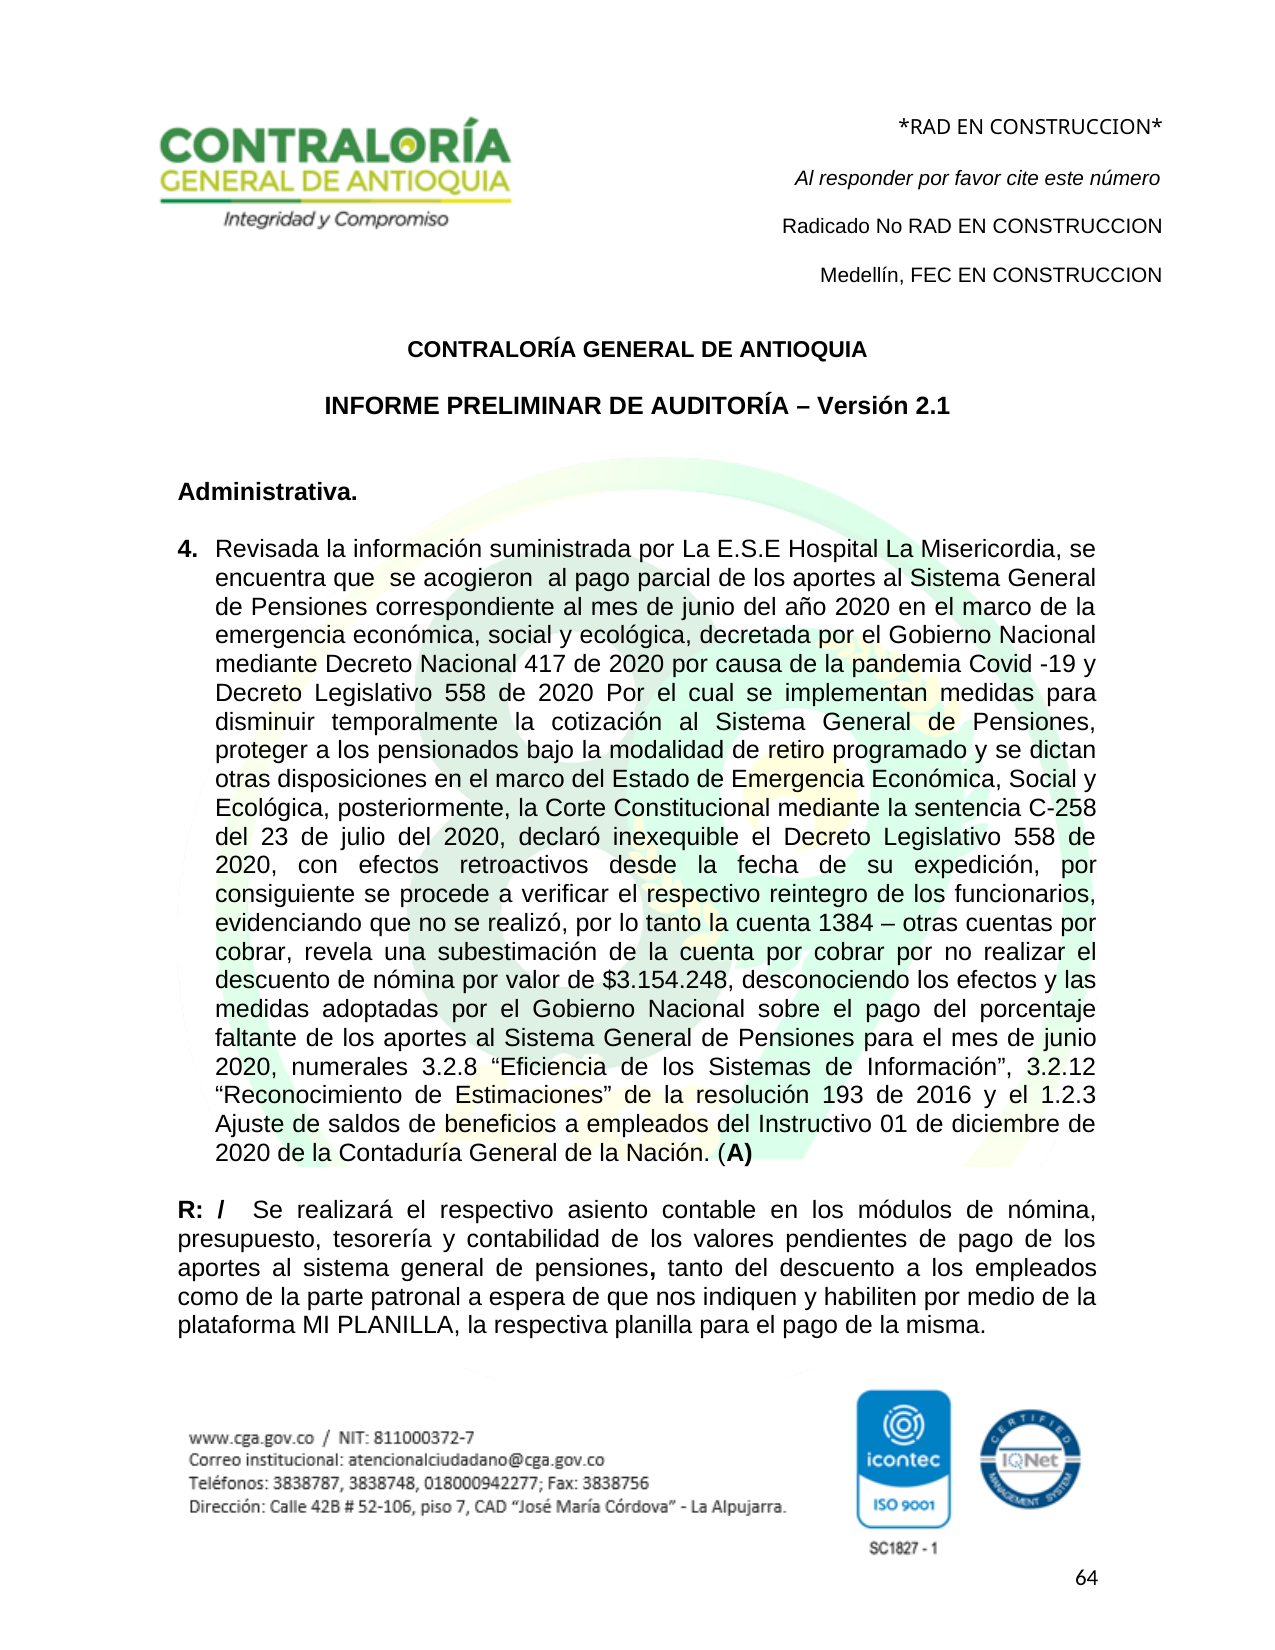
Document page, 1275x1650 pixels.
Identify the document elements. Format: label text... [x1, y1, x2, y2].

picture [147, 112, 525, 239]
text Hallazgo Administrativo N° 4 – Cuentas por Cobrar - con presunta incidencia Administrativa. [177, 477, 1093, 505]
list Revisada la información suministrada por La E.S.E Hospital La Misericordia, se encuentra que se acogieron al pago parcial de los aportes al Sistema General de Pensiones correspondiente al mes de junio del año 2020 en el marco de la emergencia económica, social y ecológica, decretada por el Gobierno Nacional mediante Decreto Nacional 417 de 2020 por causa de la pandemia Covid -19 y Decreto Legislativo 558 de 2020 Por el cual se implementan medidas para disminuir temporalmente la cotización al Sistema General de Pensiones, proteger a los pensionados bajo la modalidad de retiro programado y se dictan otras disposiciones en el marco del Estado de Emergencia Económica, Social y Ecológica, posteriormente, la Corte Constitucional mediante la sentencia C-258 del 23 de julio del 2020, declaró inexequible el Decreto Legislativo 558 de 2020, con efectos retroactivos desde la fecha de su expedición, por consiguiente se procede a verificar el respectivo reintegro de los funcionarios, evidenciando que no se realizó, por lo tanto la cuenta 1384 – otras cuentas por cobrar, revela una subestimación de la cuenta por cobrar por no realizar el descuento de nómina por valor de $3.154.248, desconociendo los efectos y las medidas adoptadas por el Gobierno Nacional sobre el pago del porcentaje faltante de los aportes al Sistema General de Pensiones para el mes de junio 2020, numerales 3.2.8 “Eficiencia de los Sistemas de Información”, 3.2.12 “Reconocimiento de Estimaciones” de la resolución 193 de 2016 y el 1.2.3 Ajuste de saldos de beneficios a empleados del Instructivo 01 de diciembre de 2020 de la Contaduría General de la Nación. (A) [177, 534, 1098, 1167]
picture [183, 1380, 1098, 1563]
text R: / Se realizará el respectivo asiento contable en los módulos de nómina, presupuesto, tesorería y contabilidad de los valores pendientes de pago de los aportes al sistema general de pensiones, tanto del descuento a los empleados como de la parte patronal a espera de que nos indiquen y habiliten por medio de la plataforma MI PLANILLA, la respectiva planilla para el pago de la misma. [177, 1195, 1098, 1339]
